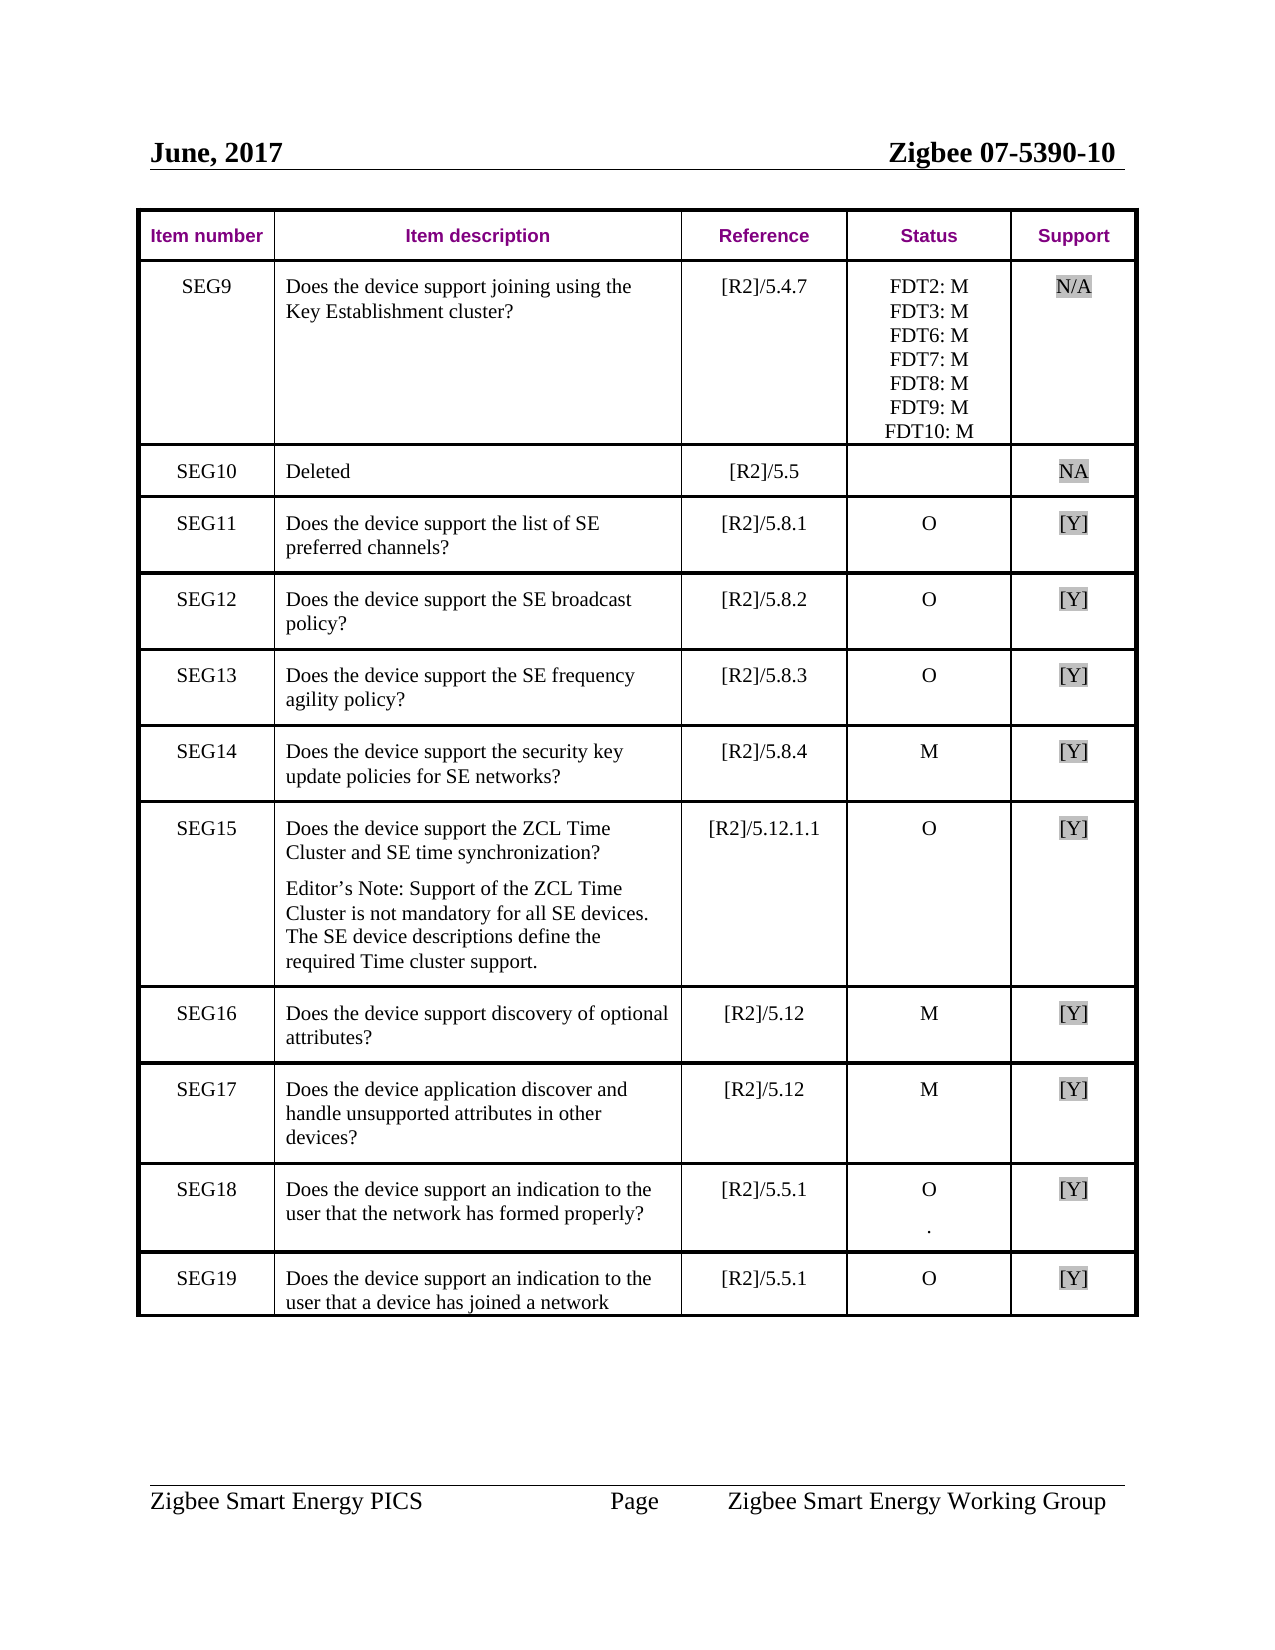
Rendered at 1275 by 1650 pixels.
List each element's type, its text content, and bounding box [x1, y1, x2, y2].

table_cell SEG18 [141, 1165, 274, 1250]
table_cell SEG19 [141, 1254, 274, 1314]
table_cell SEG13 [141, 651, 274, 724]
table_cell Deleted [275, 446, 681, 495]
table_cell [R2]/5.8.4 [682, 727, 846, 800]
table_cell N/A [1012, 262, 1134, 443]
table_cell O [848, 1254, 1010, 1314]
table_cell M [848, 727, 1010, 800]
table_header Reference [682, 212, 846, 259]
table_cell O [848, 651, 1010, 724]
table_cell SEG17 [141, 1065, 274, 1162]
table_header Item description [275, 212, 681, 259]
table_cell Does the device support discovery of optional attributes? [275, 988, 681, 1061]
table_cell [275, 1254, 681, 1314]
table_cell [848, 446, 1010, 495]
table_cell Does the device support the list of SE preferred channels? [275, 498, 681, 571]
table_cell M [848, 988, 1010, 1061]
table_cell SEG16 [141, 988, 274, 1061]
table_cell Does the device support joining using the Key Establishment cluster? [275, 262, 681, 443]
table_cell [Y] [1012, 498, 1134, 571]
table_cell [Y] [1012, 575, 1134, 648]
table_cell SEG10 [141, 446, 274, 495]
table_cell [Y] [1012, 727, 1134, 800]
table_header Item number [141, 212, 274, 259]
table_cell O [848, 575, 1010, 648]
table_cell [R2]/5.5 [682, 446, 846, 495]
table_cell [Y] [1012, 1254, 1134, 1314]
table_cell SEG9 [141, 262, 274, 443]
table_cell [Y] [1012, 1065, 1134, 1162]
table_cell SEG15 [141, 803, 274, 985]
table_cell O [848, 803, 1010, 985]
table_cell [R2]/5.12 [682, 988, 846, 1061]
table_cell [R2]/5.8.2 [682, 575, 846, 648]
table_cell Does the device support the SE frequency agility policy? [275, 651, 681, 724]
table_cell Does the device support the SE broadcast policy? [275, 575, 681, 648]
table_cell [R2]/5.12 [682, 1065, 846, 1162]
table_cell [R2]/5.8.3 [682, 651, 846, 724]
table_cell SEG11 [141, 498, 274, 571]
table_cell O [848, 498, 1010, 571]
table_cell SEG12 [141, 575, 274, 648]
table_cell NA [1012, 446, 1134, 495]
table_cell SEG14 [141, 727, 274, 800]
table_header Support [1012, 212, 1134, 259]
table_cell [Y] [1012, 988, 1134, 1061]
table_cell [R2]/5.12.1.1 [682, 803, 846, 985]
table_cell O . [848, 1165, 1010, 1250]
table_cell Does the device application discover and handle unsupported attributes in other devices? [275, 1065, 681, 1162]
table_cell [Y] [1012, 803, 1134, 985]
table_cell Does the device support an indication to the user that the network has formed properly? [275, 1165, 681, 1250]
table_cell [R2]/5.8.1 [682, 498, 846, 571]
table_cell M [848, 1065, 1010, 1162]
table_cell [Y] [1012, 651, 1134, 724]
table_cell [Y] [1012, 1165, 1134, 1250]
table_cell [R2]/5.4.7 [682, 262, 846, 443]
table_cell [R2]/5.5.1 [682, 1254, 846, 1314]
table_cell Does the device support the ZCL Time Cluster and SE time synchronization? Editor’s Note: Support of the ZCL Time Cluster is not mandatory for all SE devices. The SE device descriptions define the required Time cluster support. [275, 803, 681, 985]
table_cell [R2]/5.5.1 [682, 1165, 846, 1250]
table_cell Does the device support the security key update policies for SE networks? [275, 727, 681, 800]
table_header Status [848, 212, 1010, 259]
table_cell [848, 262, 1010, 443]
